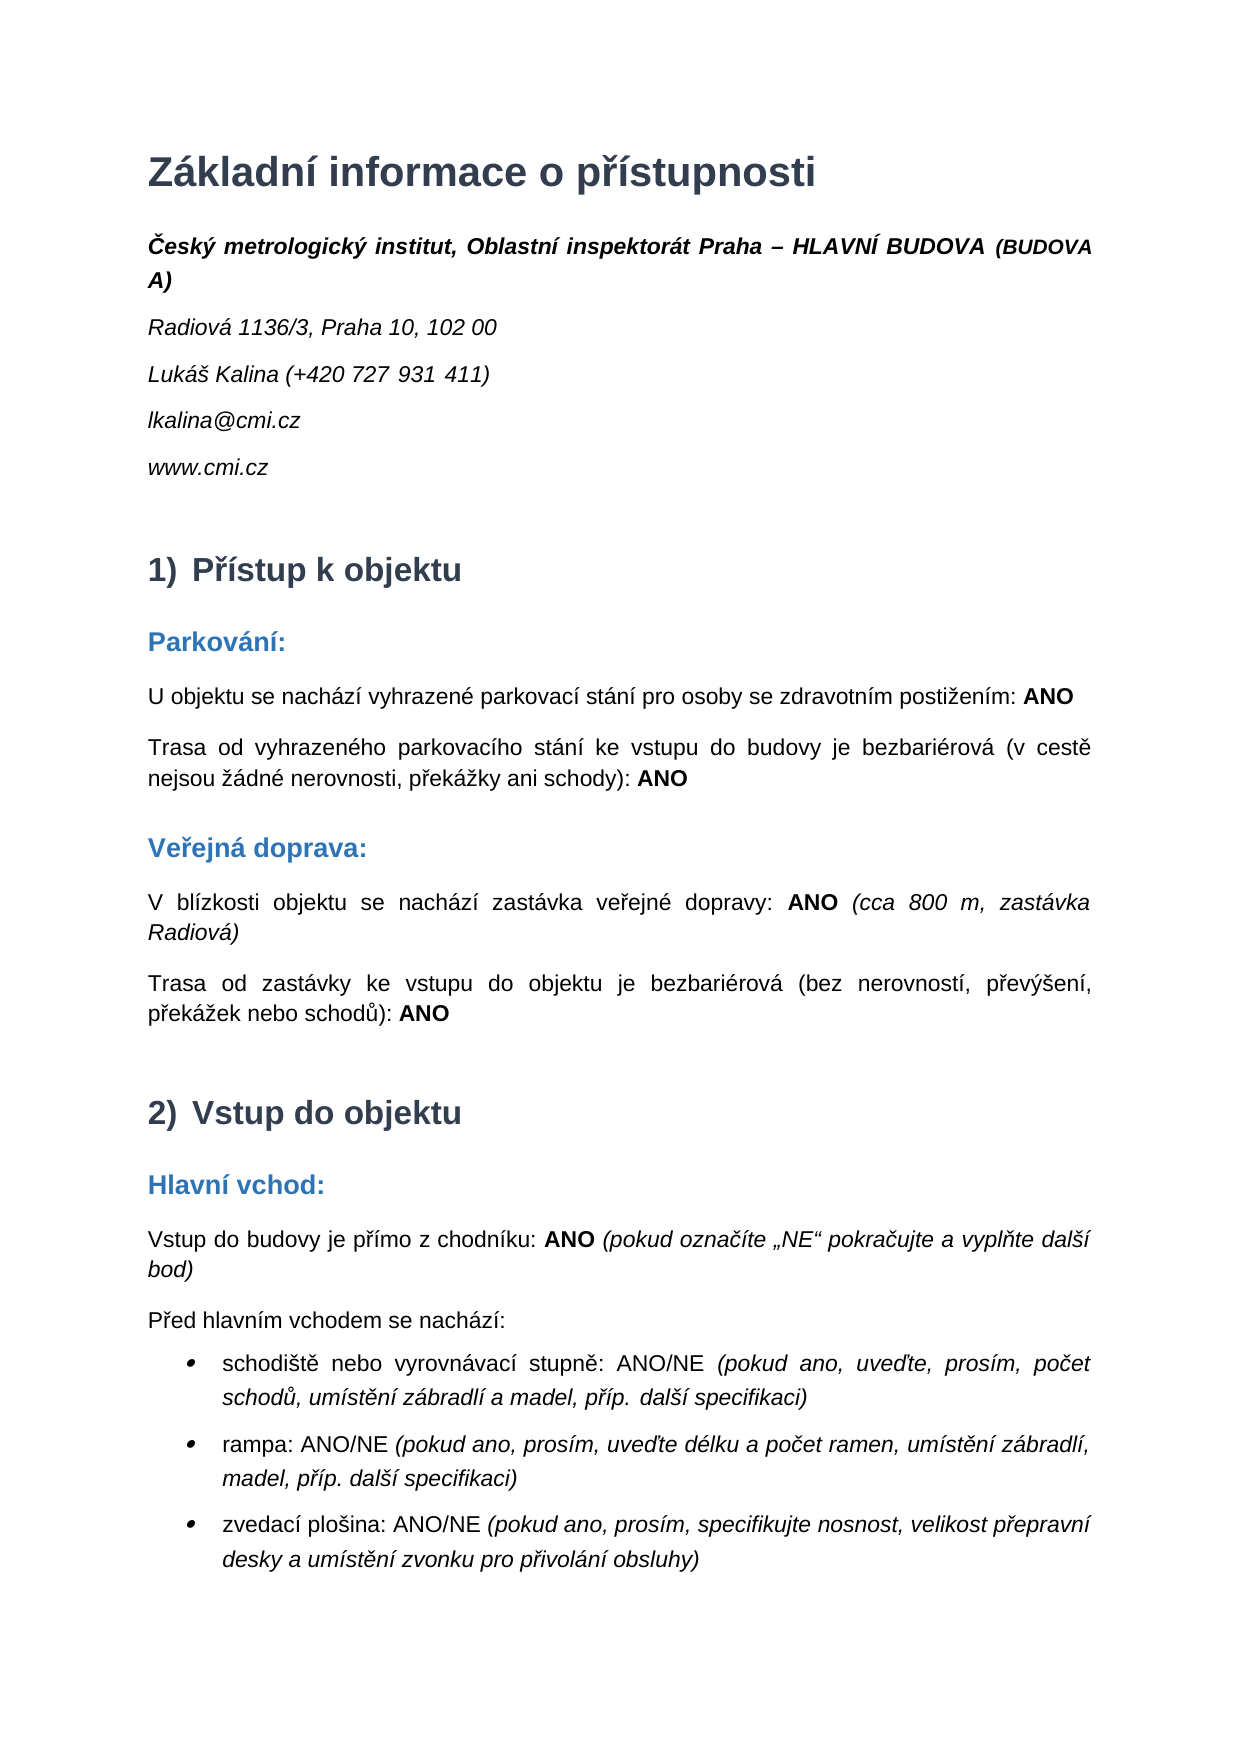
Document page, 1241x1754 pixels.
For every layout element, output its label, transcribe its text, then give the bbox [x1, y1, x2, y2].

list zvedací plošina: ANO/NE (pokud ano, prosím, specifikujte nosnost, velikost přepravní desky a umístění zvonku pro přivolání obsluhy) [185, 1511, 1093, 1572]
subtitle Parkování: [148, 626, 1093, 658]
text Trasa od zastávky ke vstupu do objektu je bezbariérová (bez nerovností, převýšení, překážek nebo schodů): ANO [148, 970, 1093, 1027]
text lkalina@cmi.cz [148, 407, 1093, 433]
subtitle Vstup do objektu [148, 1093, 1093, 1132]
text Před hlavním vchodem se nachází: [148, 1307, 1093, 1333]
list schodiště nebo vyrovnávací stupně: ANO/NE (pokud ano, uveďte, prosím, počet schodů, umístění zábradlí a madel, příp. další specifikaci) [185, 1350, 1093, 1410]
text Radiová 1136/3, Praha 10, 102 00 [148, 314, 1093, 340]
text U objektu se nachází vyhrazené parkovací stání pro osoby se zdravotním postižením: ANO [148, 683, 1093, 709]
list rampa: ANO/NE (pokud ano, prosím, uveďte délku a počet ramen, umístění zábradlí, madel, příp. další specifikaci) [185, 1431, 1093, 1491]
subtitle Přístup k objektu [148, 551, 1093, 589]
text Český metrologický institut, Oblastní inspektorát Praha – HLAVNÍ BUDOVA (BUDOVA A) [148, 233, 1093, 293]
text Vstup do budovy je přímo z chodníku: ANO (pokud označíte „NE“ pokračujte a vyplňte další bod) [148, 1226, 1093, 1282]
text Lukáš Kalina (+420 727 931 411) [148, 361, 1093, 387]
subtitle Hlavní vchod: [148, 1169, 1093, 1200]
text V blízkosti objektu se nachází zastávka veřejné dopravy: ANO (cca 800 m, zastávka Radiová) [148, 889, 1093, 946]
text www.cmi.cz [148, 454, 1093, 480]
subtitle Základní informace o přístupnosti [148, 148, 1093, 196]
text Trasa od vyhrazeného parkovacího stání ke vstupu do budovy je bezbariérová (v cestě nejsou žádné nerovnosti, překážky ani schody): ANO [148, 734, 1093, 791]
subtitle Veřejná doprava: [148, 832, 1093, 863]
